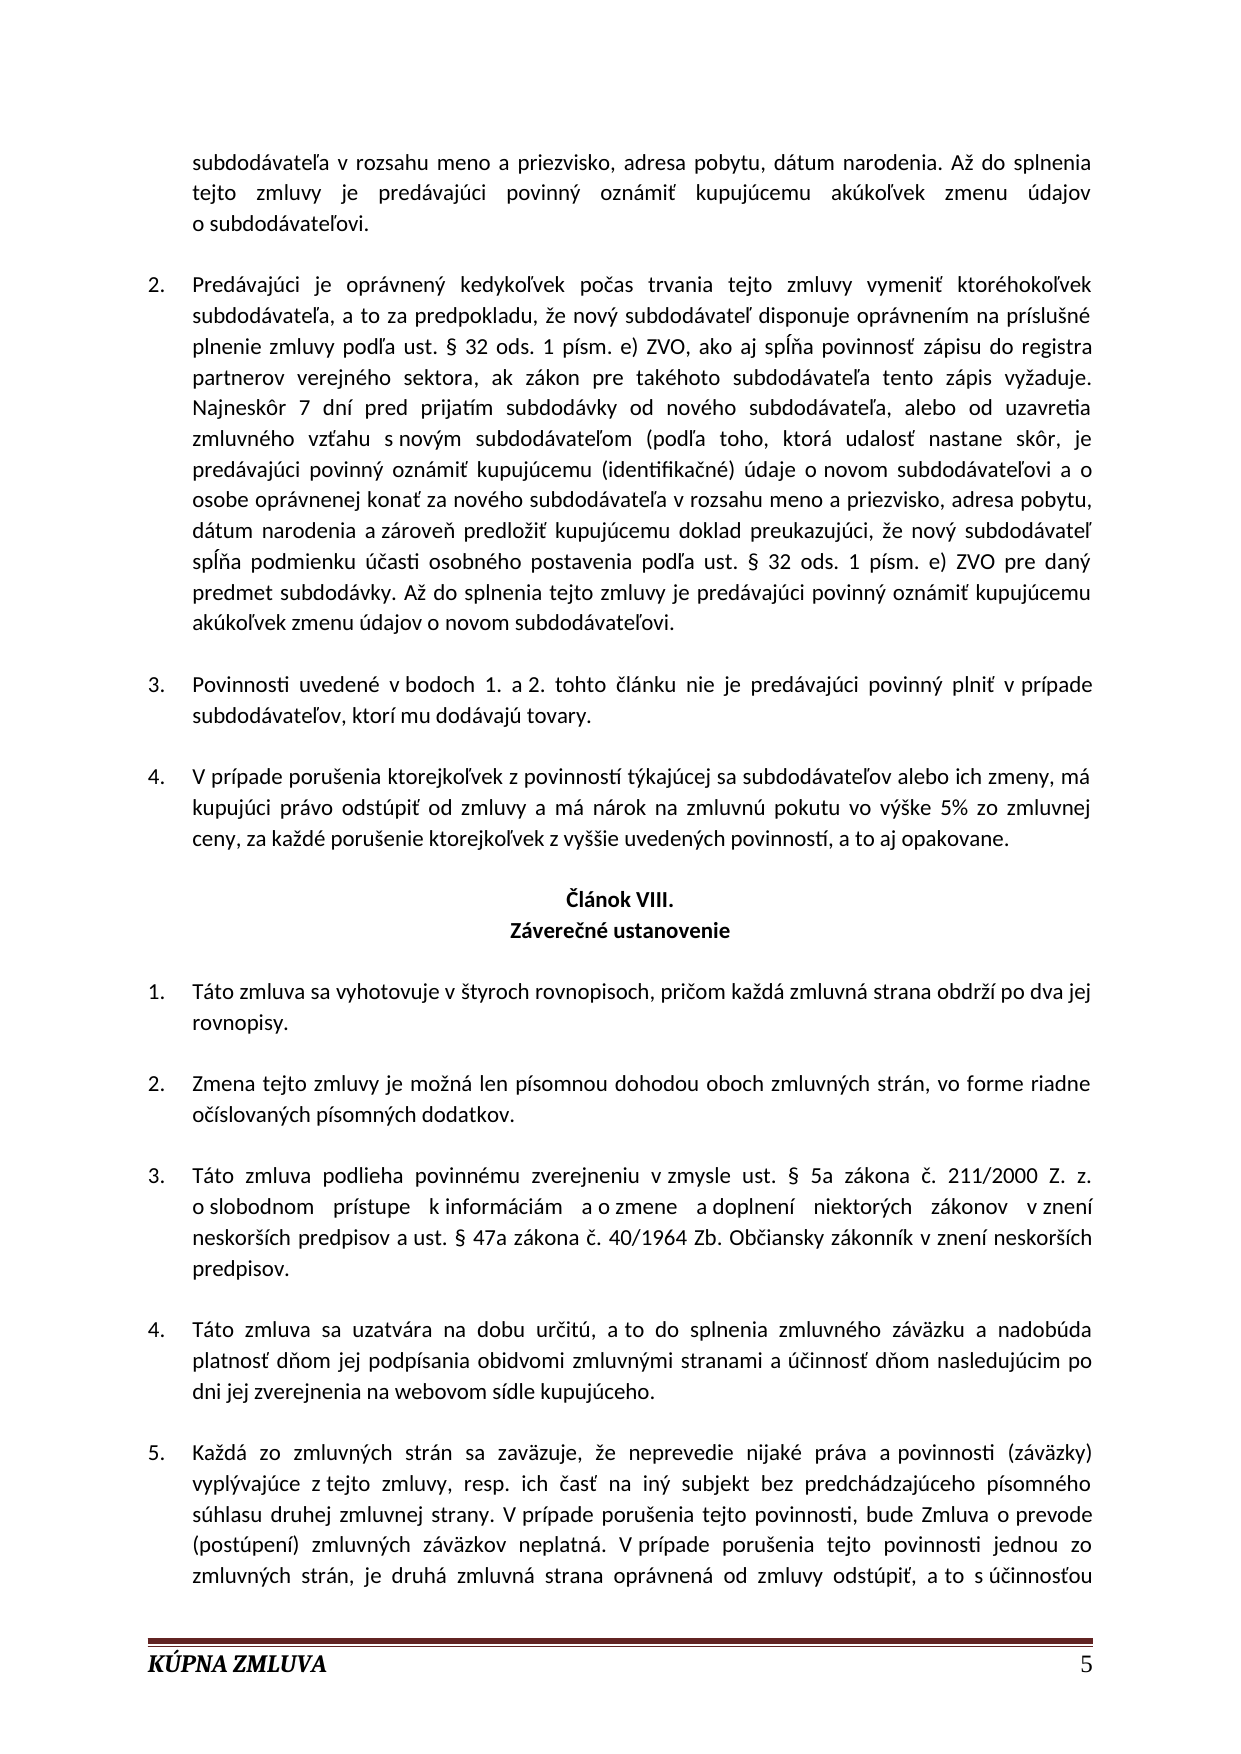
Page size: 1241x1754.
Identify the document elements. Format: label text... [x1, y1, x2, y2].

list Táto zmluva sa uzatvára na dobu určitú, a to do splnenia zmluvného záväzku a nadobúda platnosť dňom jej podpísania obidvomi zmluvnými stranami a účinnosť dňom nasledujúcim po dni jej zverejnenia na webovom sídle kupujúceho. [148, 1315, 1093, 1405]
list Táto zmluva podlieha povinnému zverejneniu v zmysle ust. § 5a zákona č. 211/2000 Z. z. o slobodnom prístupe k informáciám a o zmene a doplnení niektorých zákonov v znení neskorších predpisov a ust. § 47a zákona č. 40/1964 Zb. Občiansky zákonník v znení neskorších predpisov. [148, 1162, 1093, 1282]
list Táto zmluva sa vyhotovuje v štyroch rovnopisoch, pričom každá zmluvná strana obdrží po dva jej rovnopisy. [148, 977, 1093, 1036]
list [148, 148, 1093, 237]
text Článok VIII. [148, 885, 1093, 913]
list Predávajúci je oprávnený kedykoľvek počas trvania tejto zmluvy vymeniť ktoréhokoľvek subdodávateľa, a to za predpokladu, že nový subdodávateľ disponuje oprávnením na príslušné plnenie zmluvy podľa ust. § 32 ods. 1 písm. e) ZVO, ako aj spĺňa povinnosť zápisu do registra partnerov verejného sektora, ak zákon pre takéhoto subdodávateľa tento zápis vyžaduje. Najneskôr 7 dní pred prijatím subdodávky od nového subdodávateľa, alebo od uzavretia zmluvného vzťahu s novým subdodávateľom (podľa toho, ktorá udalosť nastane skôr, je predávajúci povinný oznámiť kupujúcemu (identifikačné) údaje o novom subdodávateľovi a o osobe oprávnenej konať za nového subdodávateľa v rozsahu meno a priezvisko, adresa pobytu, dátum narodenia a zároveň predložiť kupujúcemu doklad preukazujúci, že nový subdodávateľ spĺňa podmienku účasti osobného postavenia podľa ust. § 32 ods. 1 písm. e) ZVO pre daný predmet subdodávky. Až do splnenia tejto zmluvy je predávajúci povinný oznámiť kupujúcemu akúkoľvek zmenu údajov o novom subdodávateľovi. [148, 271, 1093, 637]
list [148, 1438, 1093, 1589]
list V prípade porušenia ktorejkoľvek z povinností týkajúcej sa subdodávateľov alebo ich zmeny, má kupujúci právo odstúpiť od zmluvy a má nárok na zmluvnú pokutu vo výške 5% zo zmluvnej ceny, za každé porušenie ktorejkoľvek z vyššie uvedených povinností, a to aj opakovane. [148, 762, 1093, 852]
list Záverečné ustanovenie [148, 916, 1093, 944]
list Zmena tejto zmluvy je možná len písomnou dohodou oboch zmluvných strán, vo forme riadne očíslovaných písomných dodatkov. [148, 1069, 1093, 1128]
list Povinnosti uvedené v bodoch 1. a 2. tohto článku nie je predávajúci povinný plniť v prípade subdodávateľov, ktorí mu dodávajú tovary. [148, 670, 1093, 729]
